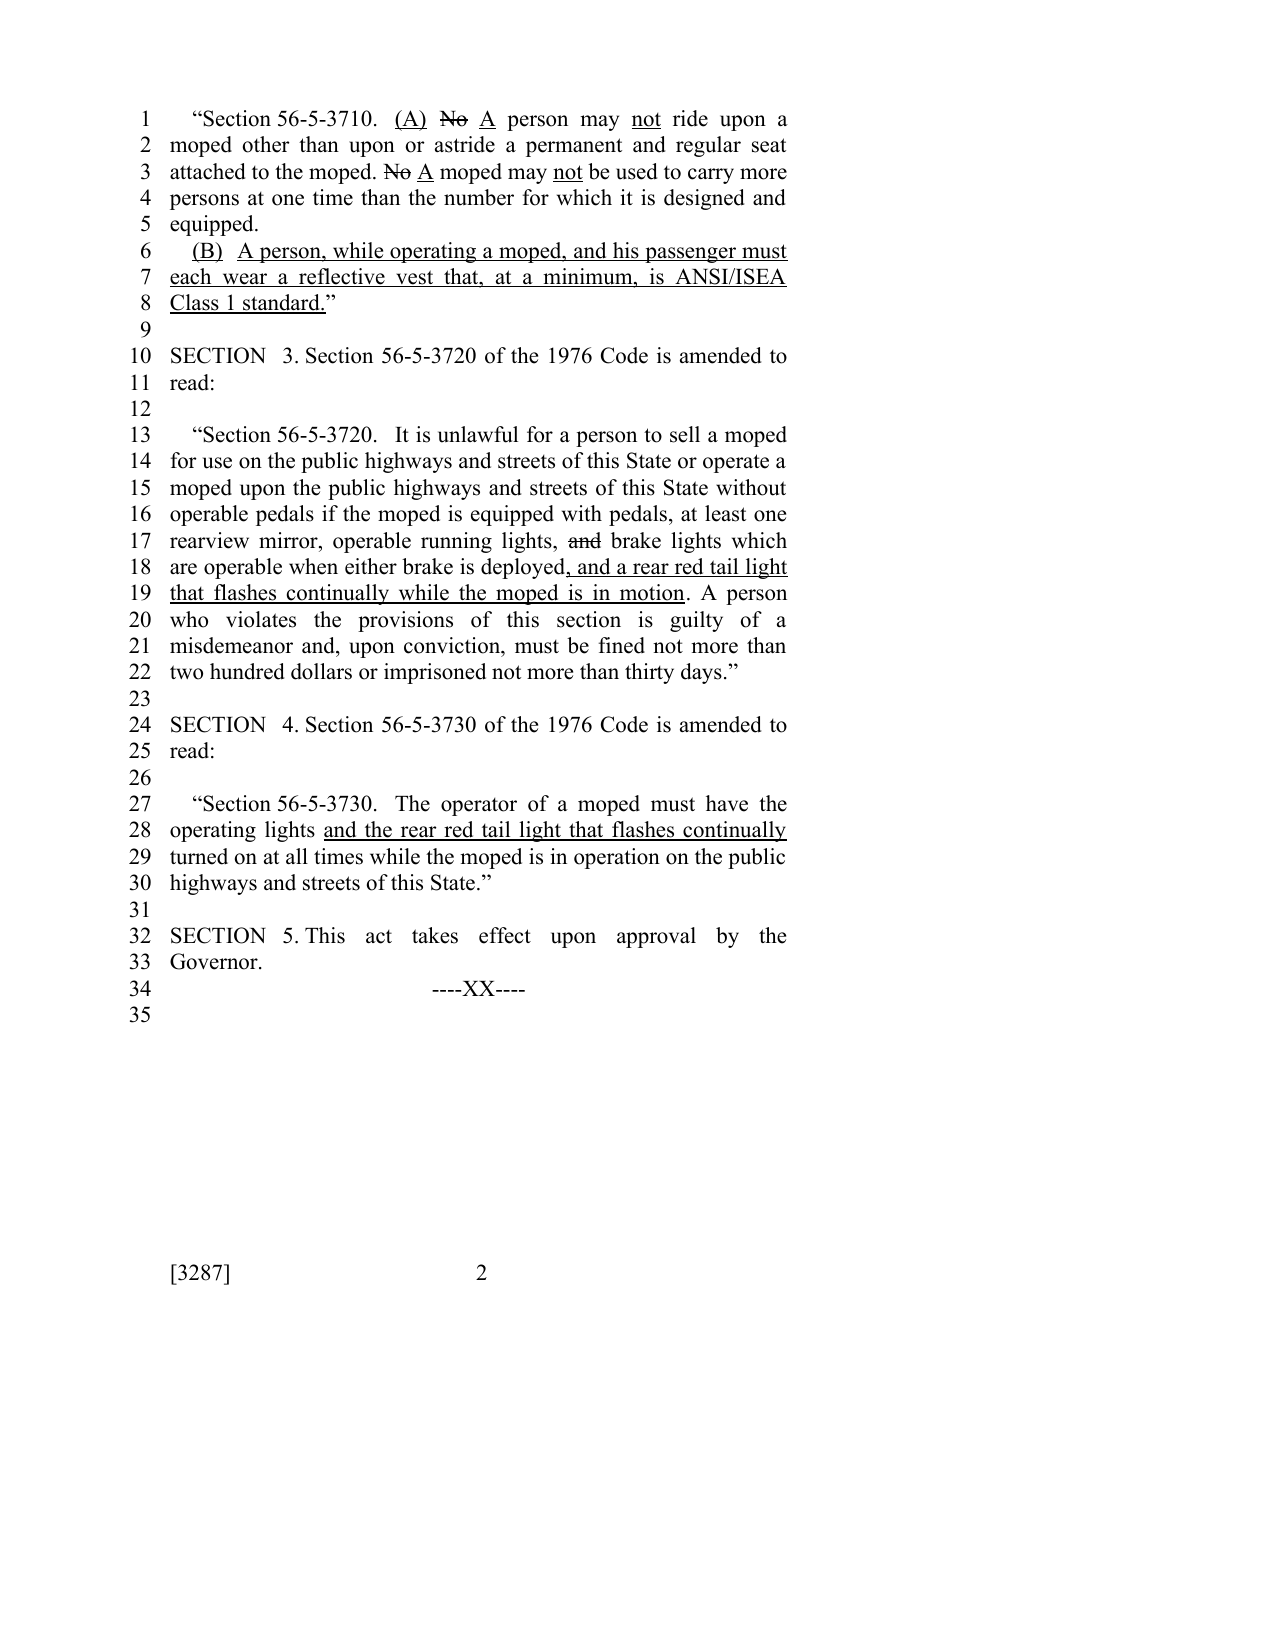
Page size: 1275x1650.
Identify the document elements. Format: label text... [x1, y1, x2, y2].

text “Section 56-5-3730. The operator of a moped must have the operating lights and the rear red tail light that flashes continually turned on at all times while the moped is in operation on the public highways and streets of this State.” [169, 790, 787, 896]
text SECTION 5. This act takes effect upon approval by the Governor. [169, 922, 787, 975]
text SECTION 3. Section 56-5-3720 of the 1976 Code is amended to read: [169, 342, 787, 395]
text ----XX---- [169, 975, 787, 1001]
text “Section 56-5-3720. It is unlawful for a person to sell a moped for use on the public highways and streets of this State or operate a moped upon the public highways and streets of this State without operable pedals if the moped is equipped with pedals, at least one rearview mirror, operable running lights, and brake lights which are operable when either brake is deployed, and a rear red tail light that flashes continually while the moped is in motion. A person who violates the provisions of this section is guilty of a misdemeanor and, upon conviction, must be fined not more than two hundred dollars or imprisoned not more than thirty days.” [169, 421, 787, 685]
text (B) A person, while operating a moped, and his passenger must each wear a reflective vest that, at a minimum, is ANSI/ISEA Class 1 standard.” [169, 287, 787, 316]
text “Section 56-5-3710. (A) No A person may not ride upon a moped other than upon or astride a permanent and regular seat attached to the moped. No A moped may not be used to carry more persons at one time than the number for which it is designed and equipped. [169, 105, 787, 237]
text (B) A person, while operating a moped, and his passenger must each wear a reflective vest that, at a minimum, is ANSI/ISEA Class 1 standard.” [169, 237, 787, 286]
text SECTION 4. Section 56-5-3730 of the 1976 Code is amended to read: [169, 711, 787, 764]
